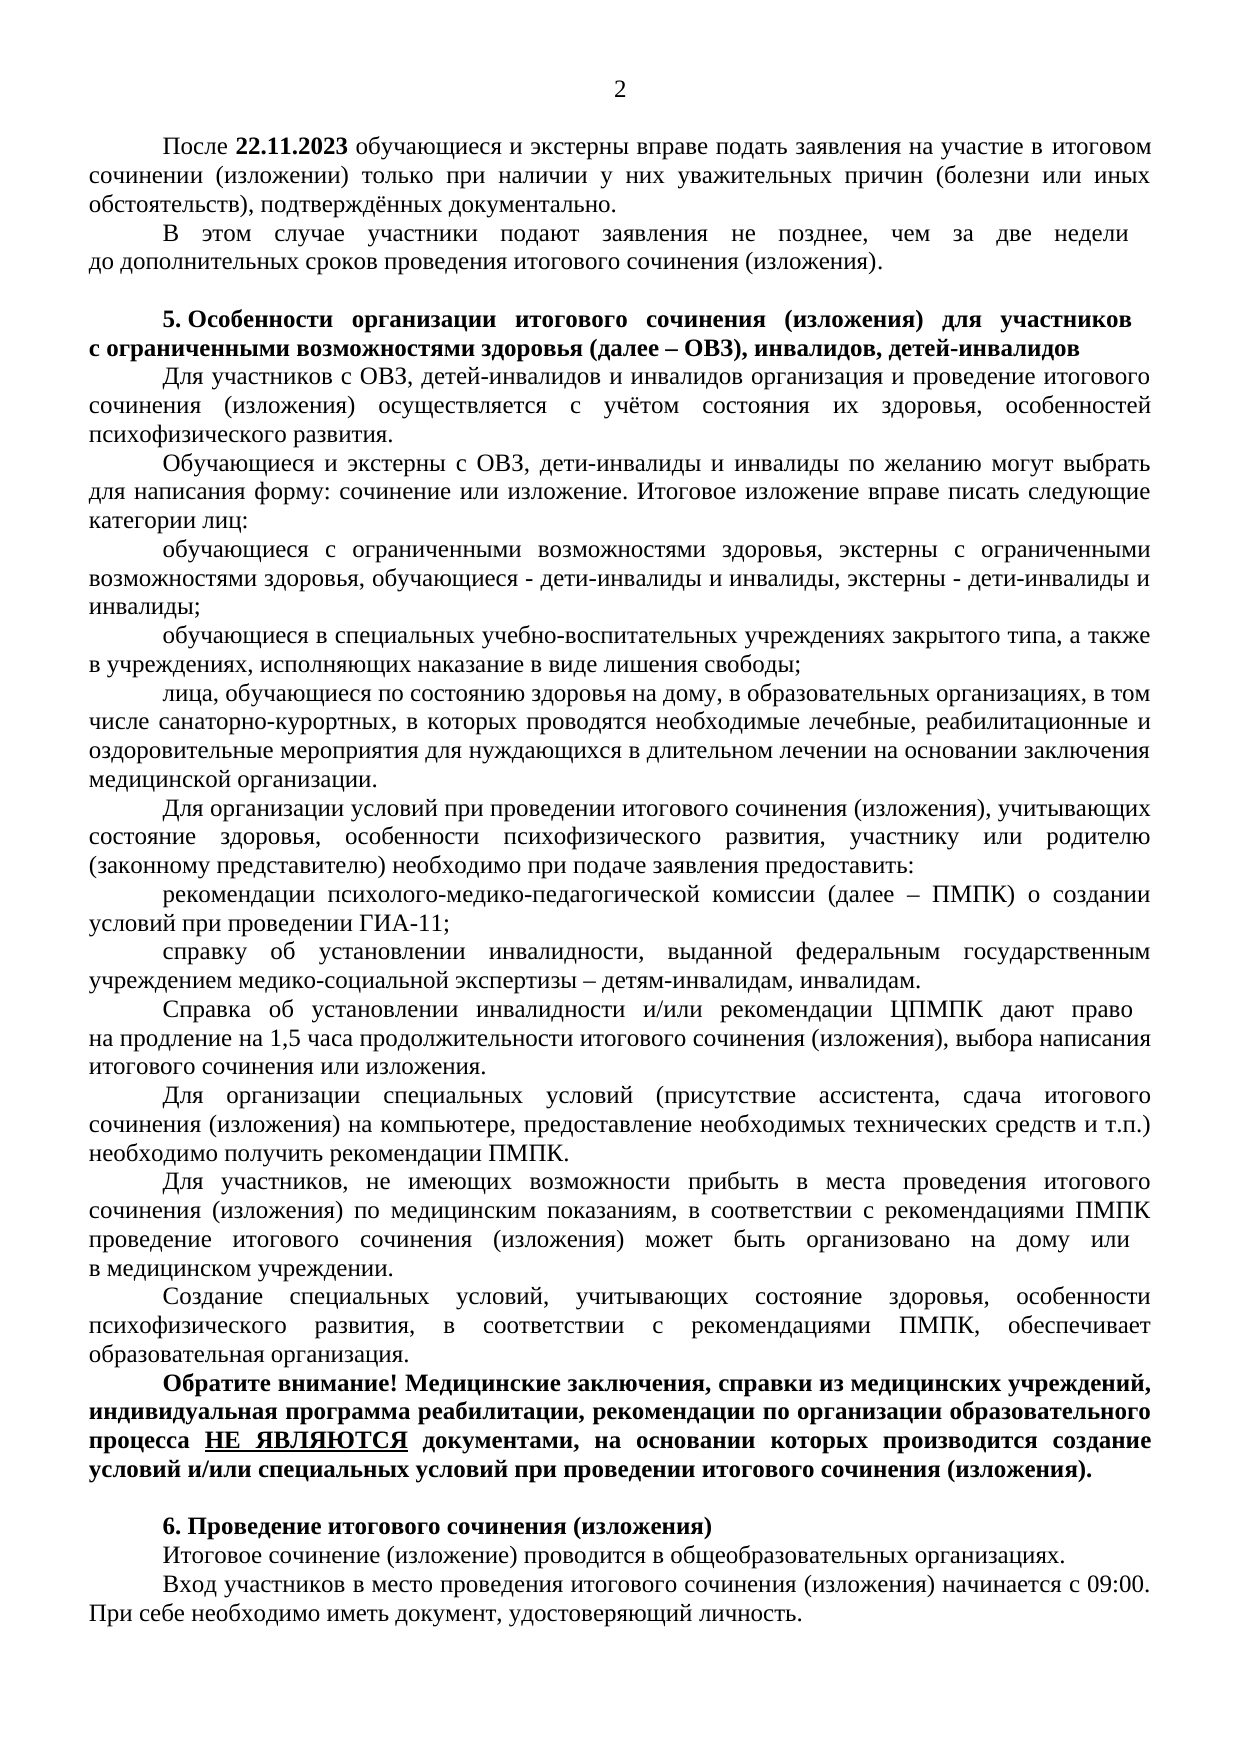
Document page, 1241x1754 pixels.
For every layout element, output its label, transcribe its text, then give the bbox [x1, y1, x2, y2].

text Обучающиеся и экстерны с ОВЗ, дети-инвалиды и инвалиды по желанию могут выбрать для написания форму: сочинение или изложение. Итоговое изложение вправе писать следующие категории лиц: [89, 448, 1152, 534]
text Справка об установлении инвалидности и/или рекомендации ЦПМПК дают право на продление на 1,5 часа продолжительности итогового сочинения (изложения), выбора написания итогового сочинения или изложения. [89, 994, 1152, 1080]
text обучающиеся с ограниченными возможностями здоровья, экстерны с ограниченными возможностями здоровья, обучающиеся - дети-инвалиды и инвалиды, экстерны - дети-инвалиды и инвалиды; [89, 534, 1152, 620]
text 6. Проведение итогового сочинения (изложения) [89, 1511, 1152, 1540]
text Для организации специальных условий (присутствие ассистента, сдача итогового сочинения (изложения) на компьютере, предоставление необходимых технических средств и т.п.) необходимо получить рекомендации ПМПК. [89, 1080, 1152, 1166]
list В этом случае участники подают заявления не позднее, чем за две недели до дополнительных сроков проведения итогового сочинения (изложения). [89, 218, 1152, 275]
text обучающиеся в специальных учебно-воспитательных учреждениях закрытого типа, а также в учреждениях, исполняющих наказание в виде лишения свободы; [89, 620, 1152, 678]
text Для организации условий при проведении итогового сочинения (изложения), учитывающих состояние здоровья, особенности психофизического развития, участнику или родителю (законному представителю) необходимо при подаче заявления предоставить: [89, 793, 1152, 879]
list 5. Особенности организации итогового сочинения (изложения) для участников с ограниченными возможностями здоровья (далее – ОВЗ), инвалидов, детей-инвалидов [89, 304, 1152, 361]
list лица, обучающиеся по состоянию здоровья на дому, в образовательных организациях, в том числе санаторно-курортных, в которых проводятся необходимые лечебные, реабилитационные и оздоровительные мероприятия для нуждающихся в длительном лечении на основании заключения медицинской организации. [89, 678, 1152, 793]
list После 22.11.2023 обучающиеся и экстерны вправе подать заявления на участие в итоговом сочинении (изложении) только при наличии у них уважительных причин (болезни или иных обстоятельств), подтверждённых документально. [89, 131, 1152, 218]
text рекомендации психолого-медико-педагогической комиссии (далее – ПМПК) о создании условий при проведении ГИА-11; [89, 879, 1152, 936]
text справку об установлении инвалидности, выданной федеральным государственным учреждением медико-социальной экспертизы – детям-инвалидам, инвалидам. [89, 936, 1152, 994]
text Итоговое сочинение (изложение) проводится в общеобразовательных организациях. [89, 1540, 1152, 1569]
text Обратите внимание! Медицинские заключения, справки из медицинских учреждений, индивидуальная программа реабилитации, рекомендации по организации образовательного процесса НЕ ЯВЛЯЮТСЯ документами, на основании которых производится создание условий и/или специальных условий при проведении итогового сочинения (изложения). [89, 1368, 1152, 1483]
text Вход участников в место проведения итогового сочинения (изложения) начинается с 09:00. При себе необходимо иметь документ, удостоверяющий личность. [89, 1569, 1152, 1626]
list Для участников с ОВЗ, детей-инвалидов и инвалидов организация и проведение итогового сочинения (изложения) осуществляется с учётом состояния их здоровья, особенностей психофизического развития. [89, 361, 1152, 448]
text Создание специальных условий, учитывающих состояние здоровья, особенности психофизического развития, в соответствии с рекомендациями ПМПК, обеспечивает образовательная организация. [89, 1281, 1152, 1368]
text Для участников, не имеющих возможности прибыть в места проведения итогового сочинения (изложения) по медицинским показаниям, в соответствии с рекомендациями ПМПК проведение итогового сочинения (изложения) может быть организовано на дому или в медицинском учреждении. [89, 1166, 1152, 1281]
